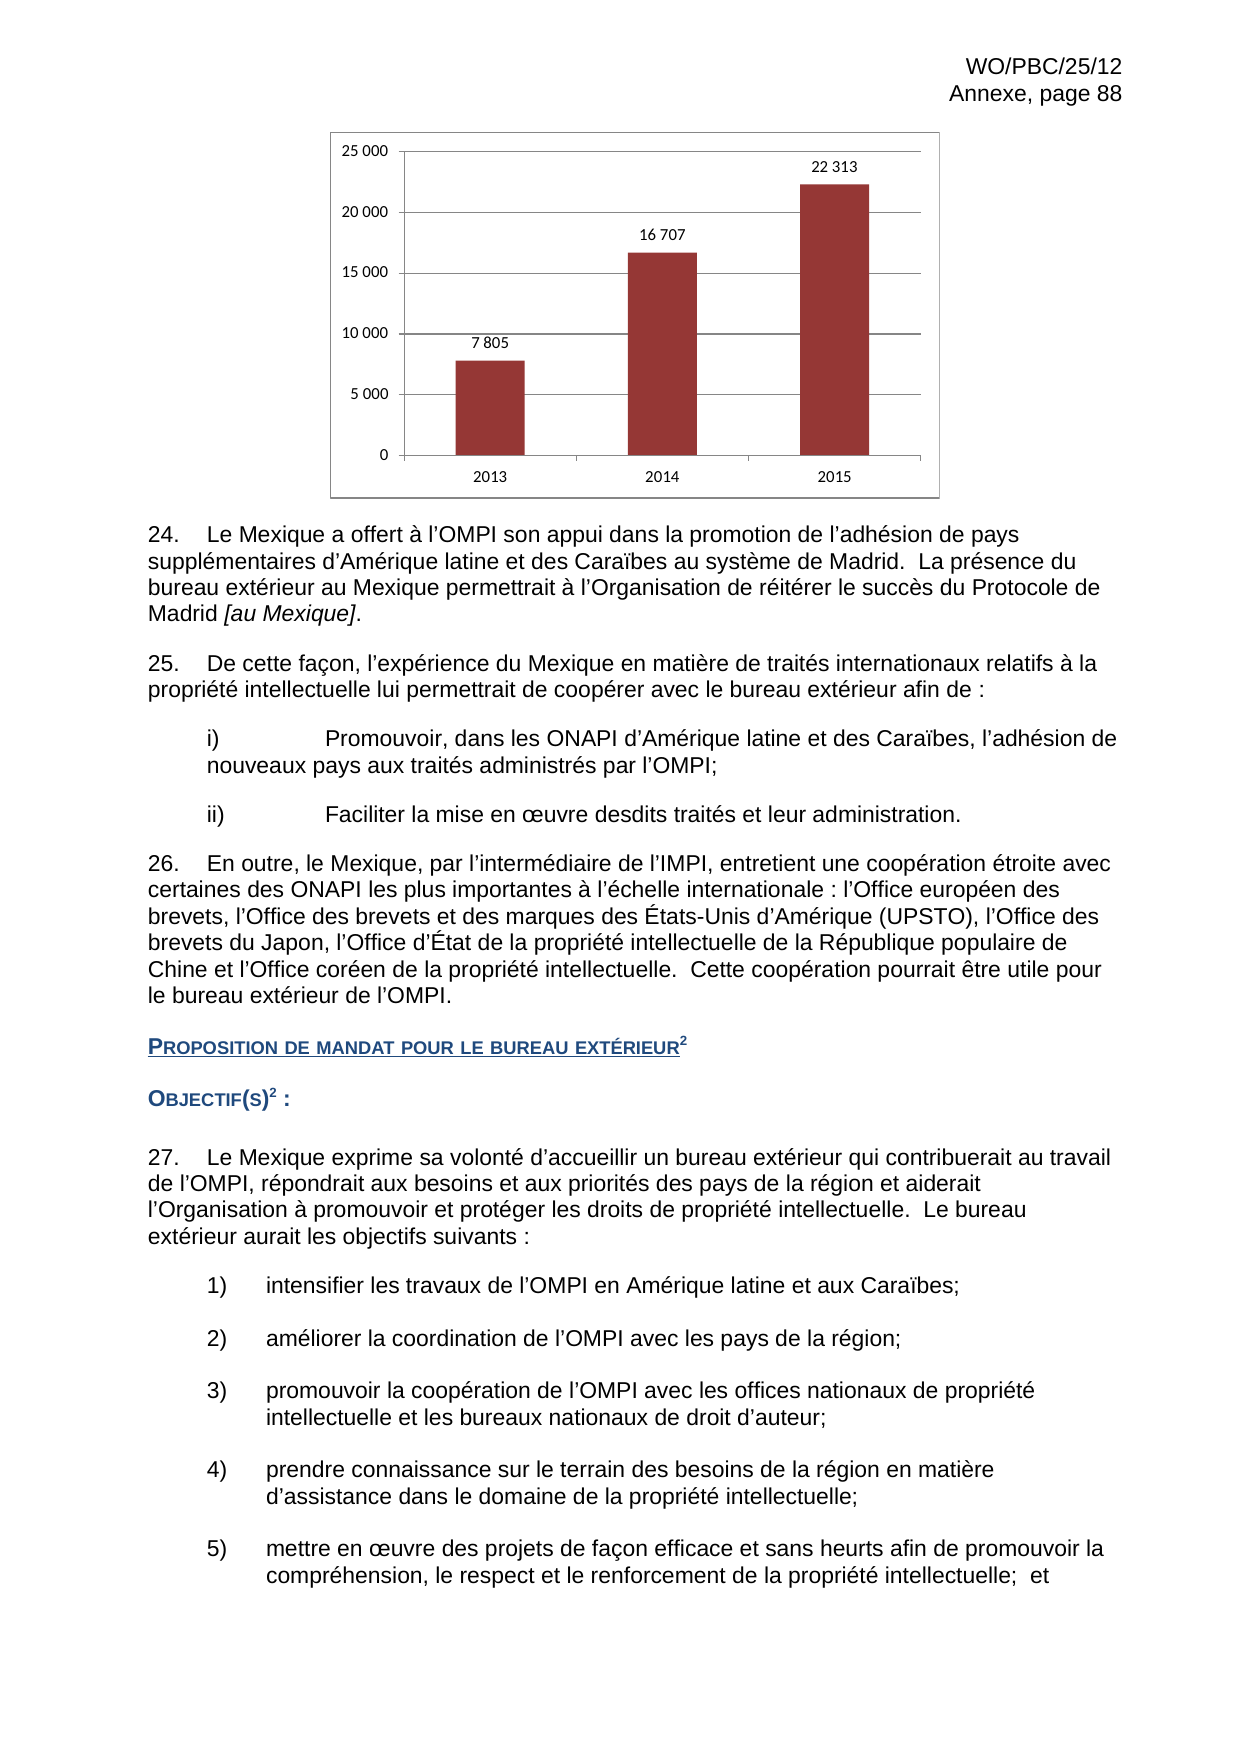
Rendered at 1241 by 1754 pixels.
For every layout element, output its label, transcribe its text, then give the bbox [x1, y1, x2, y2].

list prendre connaissance sur le terrain des besoins de la région en matière d’assistance dans le domaine de la propriété intellectuelle; [207, 1456, 1122, 1509]
text En outre, le Mexique, par l’intermédiaire de l’IMPI, entretient une coopération étroite avec certaines des ONAPI les plus importantes à l’échelle internationale : l’Office européen des brevets, l’Office des brevets et des marques des États-Unis d’Amérique (UPSTO), l’Office des brevets du Japon, l’Office d’État de la propriété intellectuelle de la République populaire de Chine et l’Office coréen de la propriété intellectuelle. Cette coopération pourrait être utile pour le bureau extérieur de l’OMPI. [148, 850, 1122, 1008]
list intensifier les travaux de l’OMPI en Amérique latine et aux Caraïbes; [207, 1272, 1122, 1298]
text Le Mexique exprime sa volonté d’accueillir un bureau extérieur qui contribuerait au travail de l’OMPI, répondrait aux besoins et aux priorités des pays de la région et aiderait l’Organisation à promouvoir et protéger les droits de propriété intellectuelle. Le bureau extérieur aurait les objectifs suivants : [148, 1143, 1122, 1249]
list promouvoir la coopération de l’OMPI avec les offices nationaux de propriété intellectuelle et les bureaux nationaux de droit d’auteur; [207, 1377, 1122, 1430]
text De cette façon, l’expérience du Mexique en matière de traités internationaux relatifs à la propriété intellectuelle lui permettrait de coopérer avec le bureau extérieur afin de : [148, 649, 1122, 702]
list Faciliter la mise en œuvre desdits traités et leur administration. [207, 801, 1122, 827]
subtitle Proposition de mandat pour le bureau extérieur2 [148, 1033, 1122, 1059]
list Promouvoir, dans les ONAPI d’Amérique latine et des Caraïbes, l’adhésion de nouveaux pays aux traités administrés par l’OMPI; [207, 725, 1122, 778]
subtitle Objectif(s)2 : [148, 1084, 1122, 1111]
text Le Mexique a offert à l’OMPI son appui dans la promotion de l’adhésion de pays supplémentaires d’Amérique latine et des Caraïbes au système de Madrid. La présence du bureau extérieur au Mexique permettrait à l’Organisation de réitérer le succès du Protocole de Madrid [au Mexique]. [148, 521, 1122, 627]
list mettre en œuvre des projets de façon efficace et sans heurts afin de promouvoir la compréhension, le respect et le renforcement de la propriété intellectuelle; et [207, 1535, 1122, 1588]
list améliorer la coordination de l’OMPI avec les pays de la région; [207, 1324, 1122, 1351]
